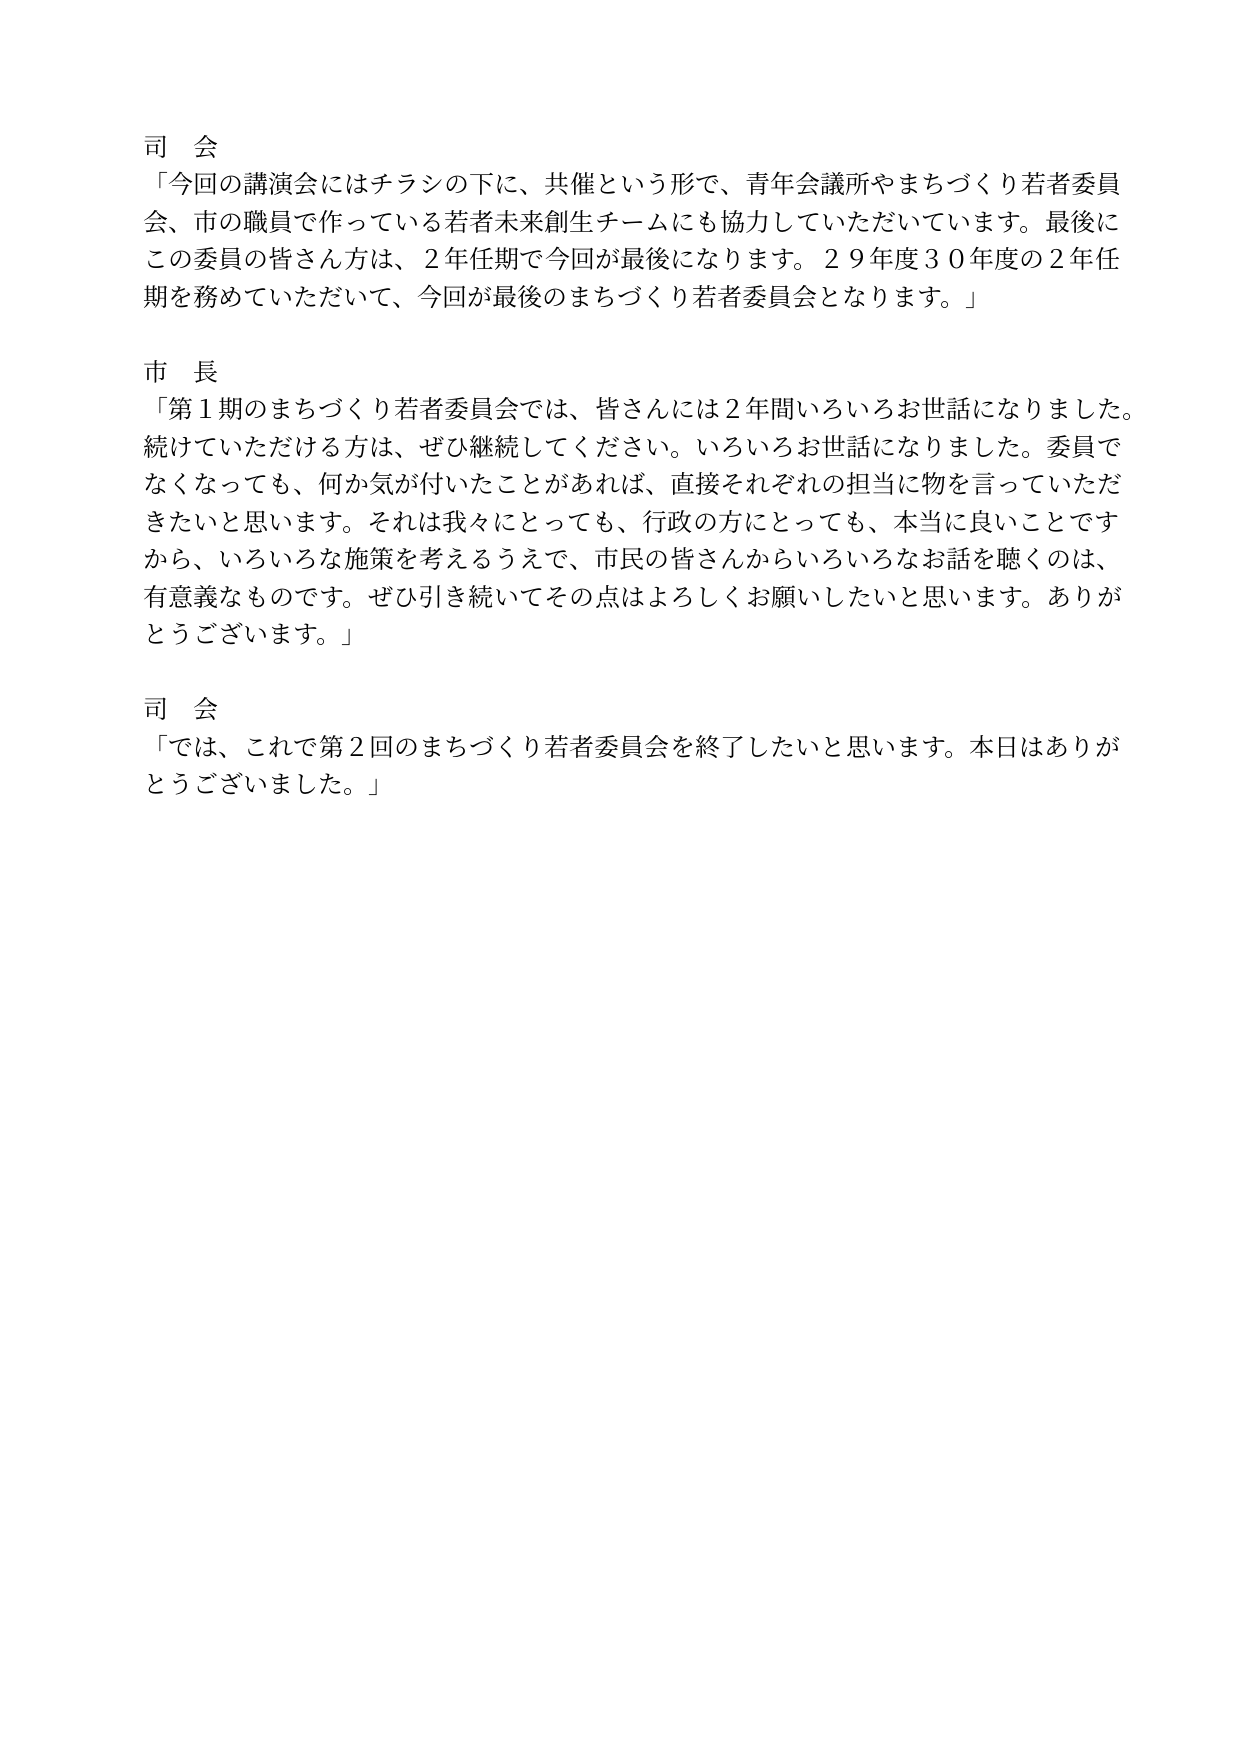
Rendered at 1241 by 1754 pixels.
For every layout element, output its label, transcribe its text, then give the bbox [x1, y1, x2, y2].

text 市 長 [118, 352, 1122, 389]
text 「第１期のまちづくり若者委員会では、皆さんには２年間いろいろお世話になりました。続けていただける方は、ぜひ継続してください。いろいろお世話になりました。委員でなくなっても、何か気が付いたことがあれば、直接それぞれの担当に物を言っていただきたいと思います。それは我々にとっても、行政の方にとっても、本当に良いことですから、いろいろな施策を考えるうえで、市民の皆さんからいろいろなお話を聴くのは、有意義なものです。ぜひ引き続いてその点はよろしくお願いしたいと思います。ありがとうございます。」 [118, 389, 1122, 652]
text 司 会 [118, 127, 1122, 164]
text 司 会 [118, 689, 1122, 727]
text 「では、これで第２回のまちづくり若者委員会を終了したいと思います。本日はありがとうございました。」 [118, 727, 1122, 802]
text 「今回の講演会にはチラシの下に、共催という形で、青年会議所やまちづくり若者委員会、市の職員で作っている若者未来創生チームにも協力していただいています。最後にこの委員の皆さん方は、２年任期で今回が最後になります。２９年度３０年度の２年任期を務めていただいて、今回が最後のまちづくり若者委員会となります。」 [118, 164, 1122, 314]
